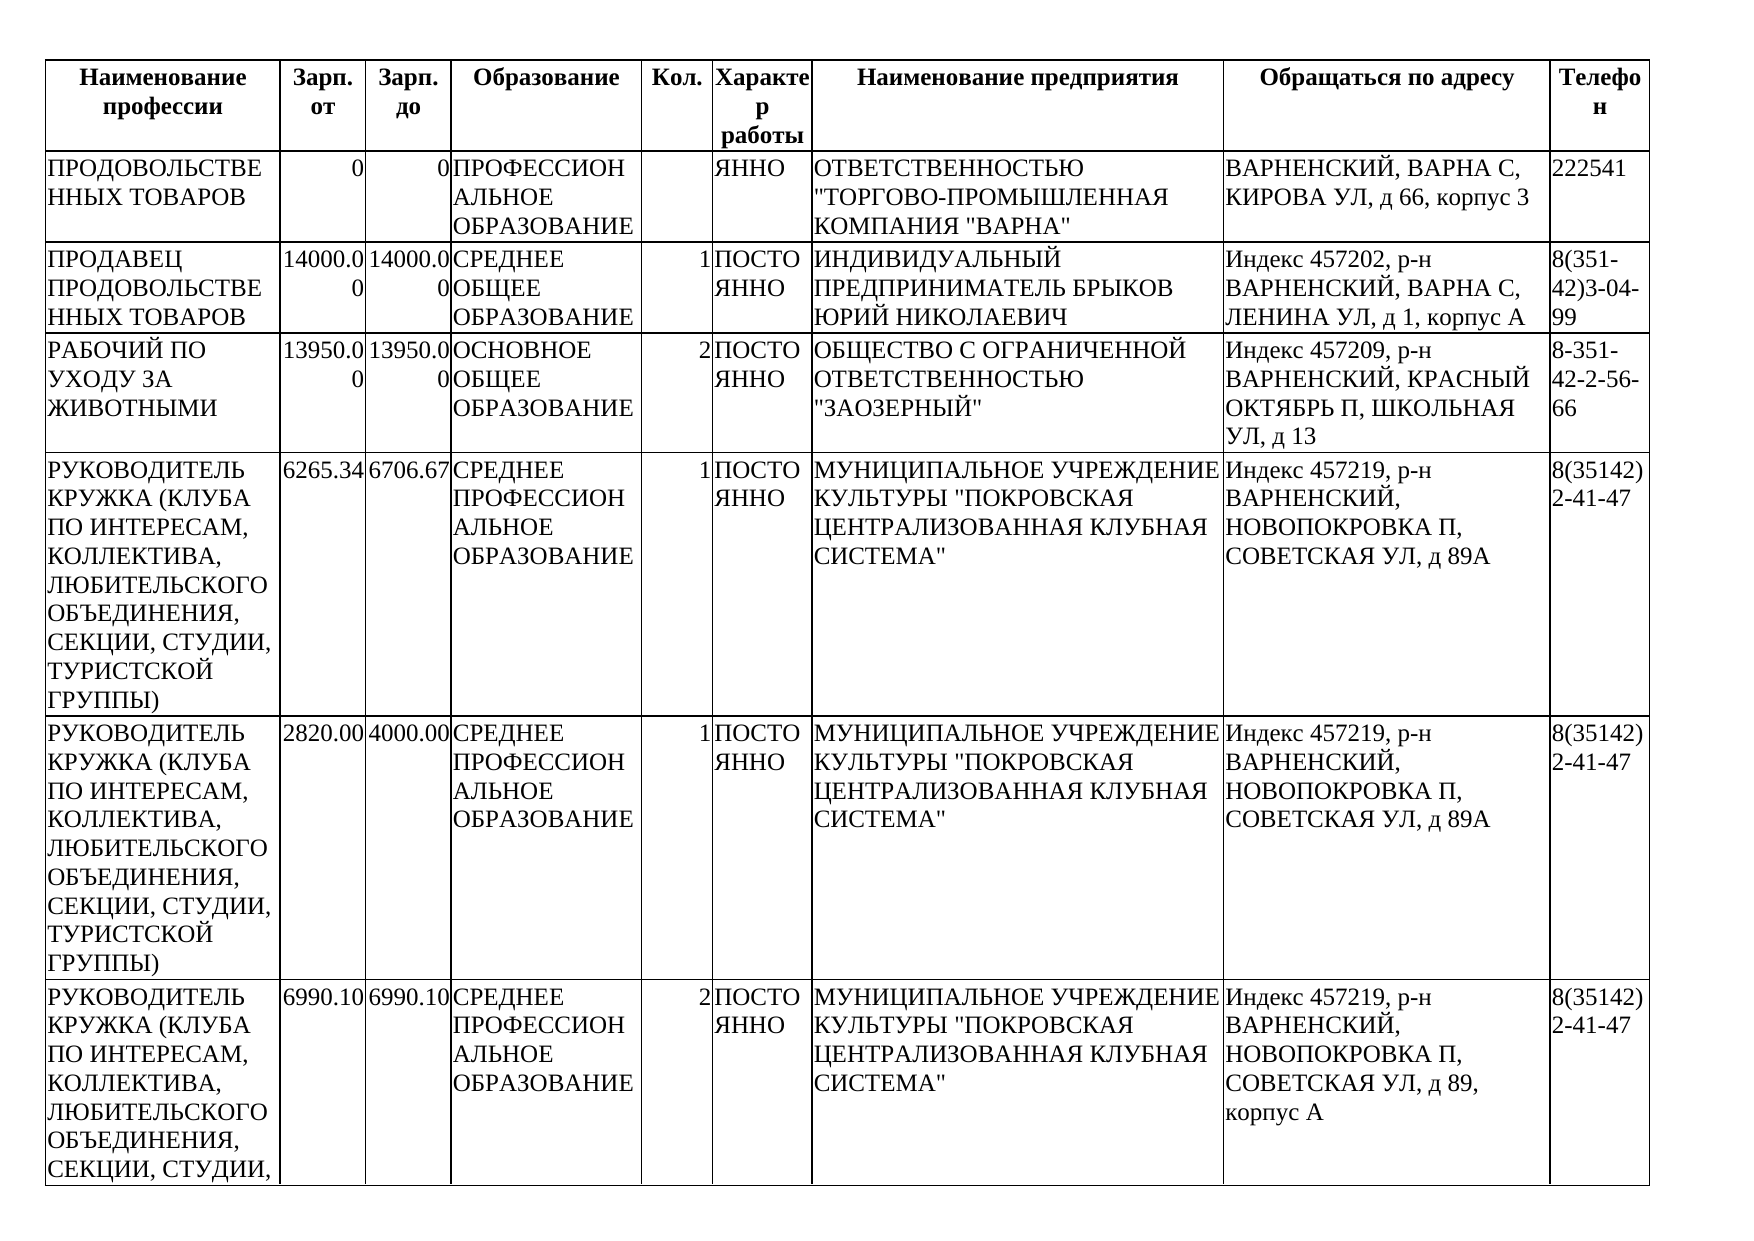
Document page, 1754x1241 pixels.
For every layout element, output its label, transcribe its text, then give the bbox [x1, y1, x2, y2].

table_cell 8(351-42)3-04-99 [1551, 243, 1649, 332]
table_cell СРЕДНЕЕ ПРОФЕССИОНАЛЬНОЕ ОБРАЗОВАНИЕ [452, 152, 641, 241]
table_cell ПРОДАВЕЦ ПРОДОВОЛЬСТВЕННЫХ ТОВАРОВ [46, 243, 279, 332]
table_cell ИНДИВИДУАЛЬНЫЙ ПРЕДПРИНИМАТЕЛЬ БРЫКОВ ЮРИЙ НИКОЛАЕВИЧ [813, 243, 1223, 332]
table_cell 6990.10 [366, 980, 450, 1184]
table_cell ОБЩЕСТВО С ОГРАНИЧЕННОЙ ОТВЕТСТВЕННОСТЬЮ "ЗАОЗЕРНЫЙ" [813, 334, 1223, 452]
table_cell 14000.00 [366, 243, 450, 332]
table_cell 13950.00 [281, 334, 365, 452]
table_header Обращаться по адресу [1224, 61, 1549, 150]
table_header Зарп. до [366, 61, 450, 150]
table_cell ПОСТОЯННО [713, 717, 811, 978]
table_cell 2820.00 [281, 717, 365, 978]
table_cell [1224, 152, 1549, 241]
table_cell ПРОДАВЕЦ ПРОДОВОЛЬСТВЕННЫХ ТОВАРОВ [46, 152, 279, 241]
table_cell +7(351)4222541 [1551, 152, 1649, 241]
table_header Телефон [1551, 61, 1649, 150]
table_cell ОСНОВНОЕ ОБЩЕЕ ОБРАЗОВАНИЕ [452, 334, 641, 452]
table_cell 6265.34 [281, 453, 365, 715]
table_cell 15000.00 [366, 152, 450, 241]
table_cell ПОСТОЯННО [713, 243, 811, 332]
table_cell 8(35142)2-41-47 [1551, 717, 1649, 978]
table_cell СРЕДНЕЕ ПРОФЕССИОНАЛЬНОЕ ОБРАЗОВАНИЕ [452, 453, 641, 715]
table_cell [813, 152, 1223, 241]
table_cell Индекс 457219, р-н ВАРНЕНСКИЙ, НОВОПОКРОВКА П, СОВЕТСКАЯ УЛ, д 89А [1224, 453, 1549, 715]
table_cell ПОСТОЯННО [713, 453, 811, 715]
table_cell 1 [642, 243, 712, 332]
table_cell Индекс 457209, р-н ВАРНЕНСКИЙ, КРАСНЫЙ ОКТЯБРЬ П, ШКОЛЬНАЯ УЛ, д 13 [1224, 334, 1549, 452]
table_header Наименование профессии [46, 61, 279, 150]
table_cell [46, 980, 279, 1184]
table_cell РАБОЧИЙ ПО УХОДУ ЗА ЖИВОТНЫМИ [46, 334, 279, 452]
table_cell РУКОВОДИТЕЛЬ КРУЖКА (КЛУБА ПО ИНТЕРЕСАМ, КОЛЛЕКТИВА, ЛЮБИТЕЛЬСКОГО ОБЪЕДИНЕНИЯ, СЕКЦИИ, СТУДИИ, ТУРИСТСКОЙ ГРУППЫ) [46, 453, 279, 715]
table_cell 1 [642, 717, 712, 978]
table_cell 6706.67 [366, 453, 450, 715]
table_cell ПОСТОЯННО [713, 334, 811, 452]
table_cell 4000.00 [366, 717, 450, 978]
table_header Образование [452, 61, 641, 150]
table_header Характер работы [713, 61, 811, 150]
table_cell 8-351-42-2-56-66 [1551, 334, 1649, 452]
table_cell Индекс 457202, р-н ВАРНЕНСКИЙ, ВАРНА С, ЛЕНИНА УЛ, д 1, корпус А [1224, 243, 1549, 332]
table_cell РУКОВОДИТЕЛЬ КРУЖКА (КЛУБА ПО ИНТЕРЕСАМ, КОЛЛЕКТИВА, ЛЮБИТЕЛЬСКОГО ОБЪЕДИНЕНИЯ, СЕКЦИИ, СТУДИИ, ТУРИСТСКОЙ ГРУППЫ) [46, 717, 279, 978]
table_header Кол. [642, 61, 712, 150]
table_cell 1 [642, 453, 712, 715]
table_cell СРЕДНЕЕ ПРОФЕССИОНАЛЬНОЕ ОБРАЗОВАНИЕ [452, 980, 641, 1184]
table_cell СРЕДНЕЕ ОБЩЕЕ ОБРАЗОВАНИЕ [452, 243, 641, 332]
table_cell ПОСТОЯННО [713, 152, 811, 241]
table_cell 15000.00 [281, 152, 365, 241]
table_cell 8(35142)2-41-47 [1551, 980, 1649, 1184]
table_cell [1224, 980, 1549, 1184]
table_cell ПОСТОЯННО [713, 980, 811, 1184]
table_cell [813, 980, 1223, 1184]
table_cell МУНИЦИПАЛЬНОЕ УЧРЕЖДЕНИЕ КУЛЬТУРЫ "ПОКРОВСКАЯ ЦЕНТРАЛИЗОВАННАЯ КЛУБНАЯ СИСТЕМА" [813, 453, 1223, 715]
table_header Наименование предприятия [813, 61, 1223, 150]
table_cell 14000.00 [281, 243, 365, 332]
table_cell 6990.10 [281, 980, 365, 1184]
table_cell 8(35142)2-41-47 [1551, 453, 1649, 715]
table_cell Индекс 457219, р-н ВАРНЕНСКИЙ, НОВОПОКРОВКА П, СОВЕТСКАЯ УЛ, д 89А [1224, 717, 1549, 978]
table_cell 2 [642, 334, 712, 452]
table_cell МУНИЦИПАЛЬНОЕ УЧРЕЖДЕНИЕ КУЛЬТУРЫ "ПОКРОВСКАЯ ЦЕНТРАЛИЗОВАННАЯ КЛУБНАЯ СИСТЕМА" [813, 717, 1223, 978]
table_cell 13950.00 [366, 334, 450, 452]
table_cell СРЕДНЕЕ ПРОФЕССИОНАЛЬНОЕ ОБРАЗОВАНИЕ [452, 717, 641, 978]
table_cell 2 [642, 980, 712, 1184]
table_header Зарп. от [281, 61, 365, 150]
table_cell 2 [642, 152, 712, 241]
